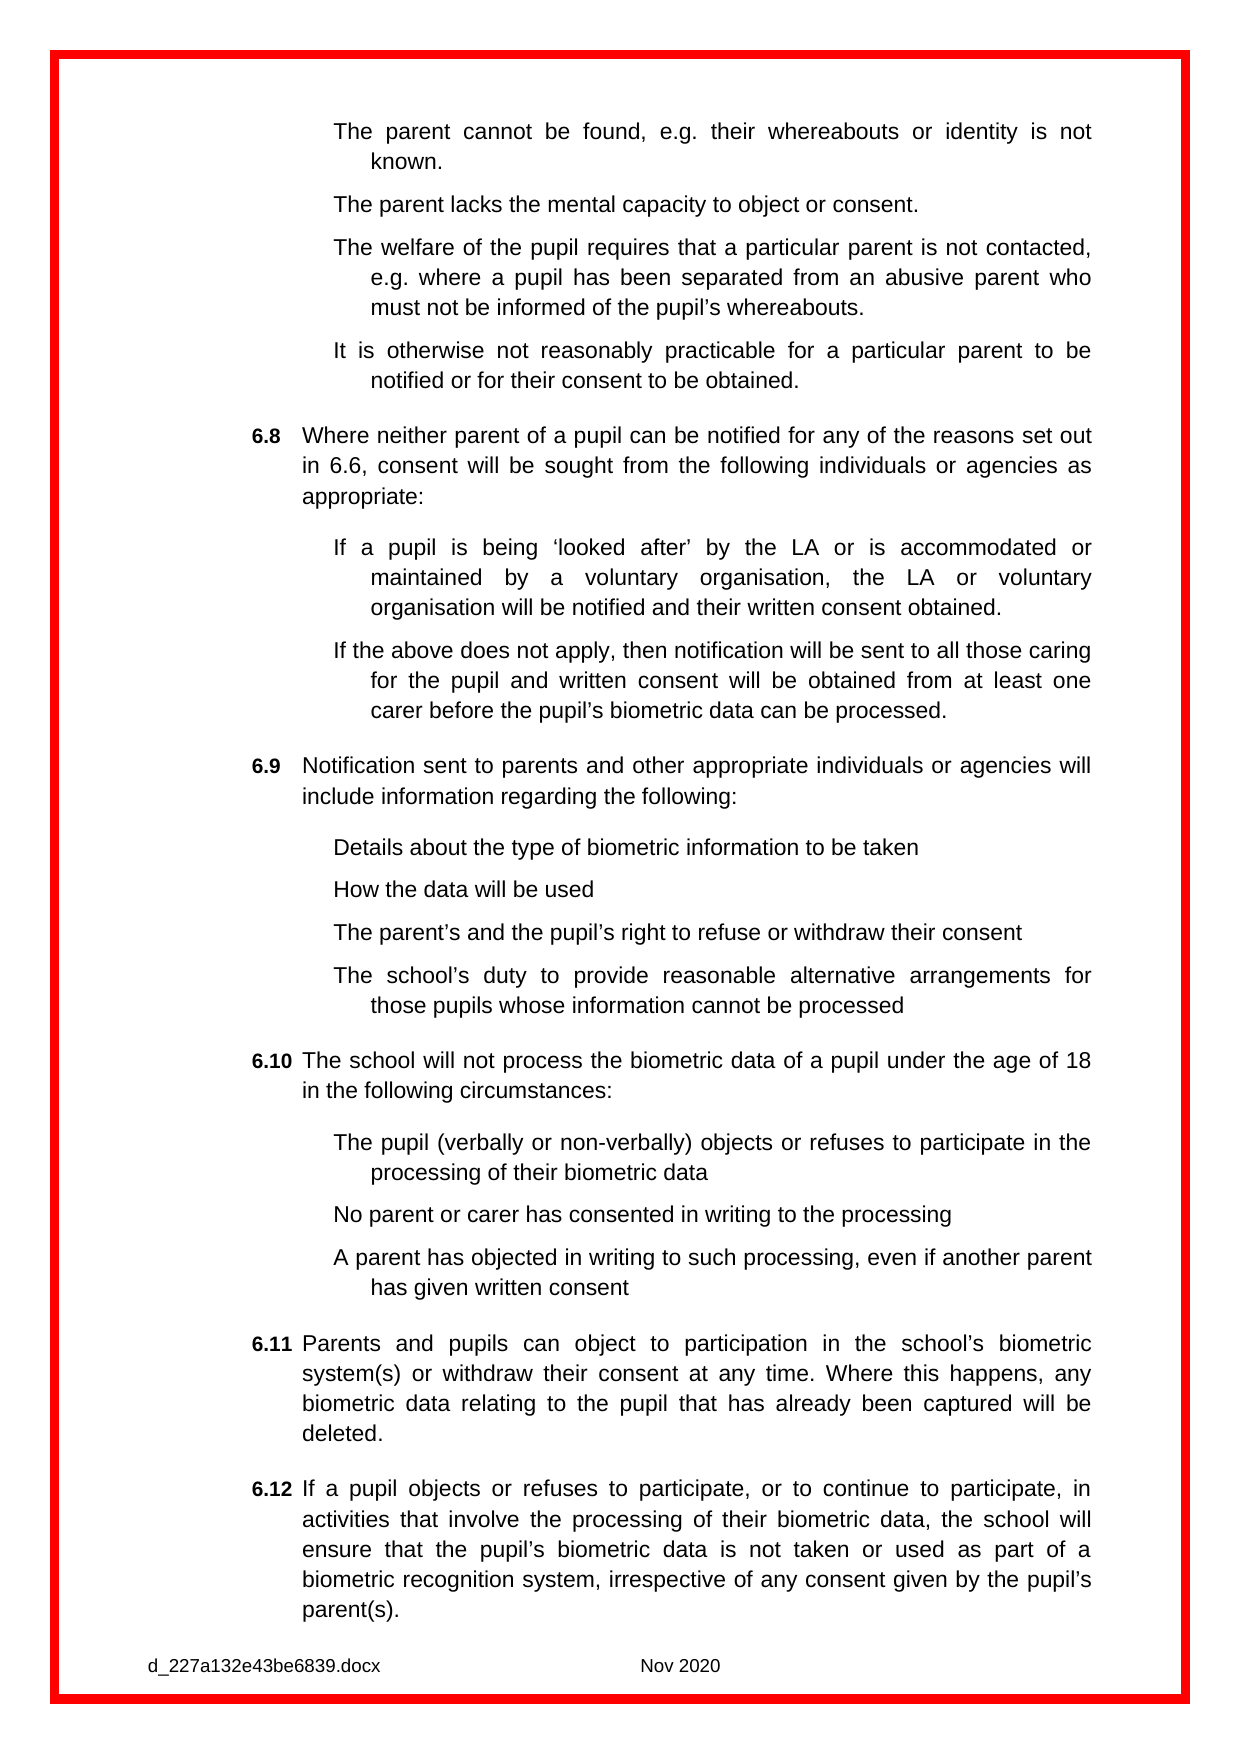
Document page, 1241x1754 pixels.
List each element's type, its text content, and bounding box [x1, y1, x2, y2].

list The school will not process the biometric data of a pupil under the age of 18 in the following circumstances: [252, 1047, 1092, 1104]
text How the data will be used [333, 876, 1092, 903]
text The welfare of the pupil requires that a particular parent is not contacted, e.g. where a pupil has been separated from an abusive parent who must not be informed of the pupil’s whereabouts. [333, 234, 1092, 321]
text The pupil (verbally or non-verbally) objects or refuses to participate in the processing of their biometric data [333, 1128, 1092, 1185]
list Parents and pupils can object to participation in the school’s biometric system(s) or withdraw their consent at any time. Where this happens, any biometric data relating to the pupil that has already been captured will be deleted. [252, 1329, 1092, 1447]
list Where neither parent of a pupil can be notified for any of the reasons set out in 6.6, consent will be sought from the following individuals or agencies as appropriate: [252, 422, 1092, 509]
list Notification sent to parents and other appropriate individuals or agencies will include information regarding the following: [252, 752, 1092, 809]
text A parent has objected in writing to such processing, even if another parent has given written consent [333, 1244, 1092, 1301]
text If the above does not apply, then notification will be sent to all those caring for the pupil and written consent will be obtained from at least one carer before the pupil’s biometric data can be processed. [333, 637, 1092, 724]
list If a pupil objects or refuses to participate, or to continue to participate, in activities that involve the processing of their biometric data, the school will ensure that the pupil’s biometric data is not taken or used as part of a biometric recognition system, irrespective of any consent given by the pupil’s parent(s). [252, 1475, 1092, 1623]
text The parent lacks the mental capacity to object or consent. [333, 191, 1092, 217]
text No parent or carer has consented in writing to the processing [333, 1201, 1092, 1228]
text The parent cannot be found, e.g. their whereabouts or identity is not known. [333, 118, 1092, 175]
text The parent’s and the pupil’s right to refuse or withdraw their consent [333, 919, 1092, 946]
text The school’s duty to provide reasonable alternative arrangements for those pupils whose information cannot be processed [333, 962, 1092, 1018]
text Details about the type of biometric information to be taken [333, 834, 1092, 860]
text If a pupil is being ‘looked after’ by the LA or is accommodated or maintained by a voluntary organisation, the LA or voluntary organisation will be notified and their written consent obtained. [333, 534, 1092, 621]
text It is otherwise not reasonably practicable for a particular parent to be notified or for their consent to be obtained. [333, 337, 1092, 393]
